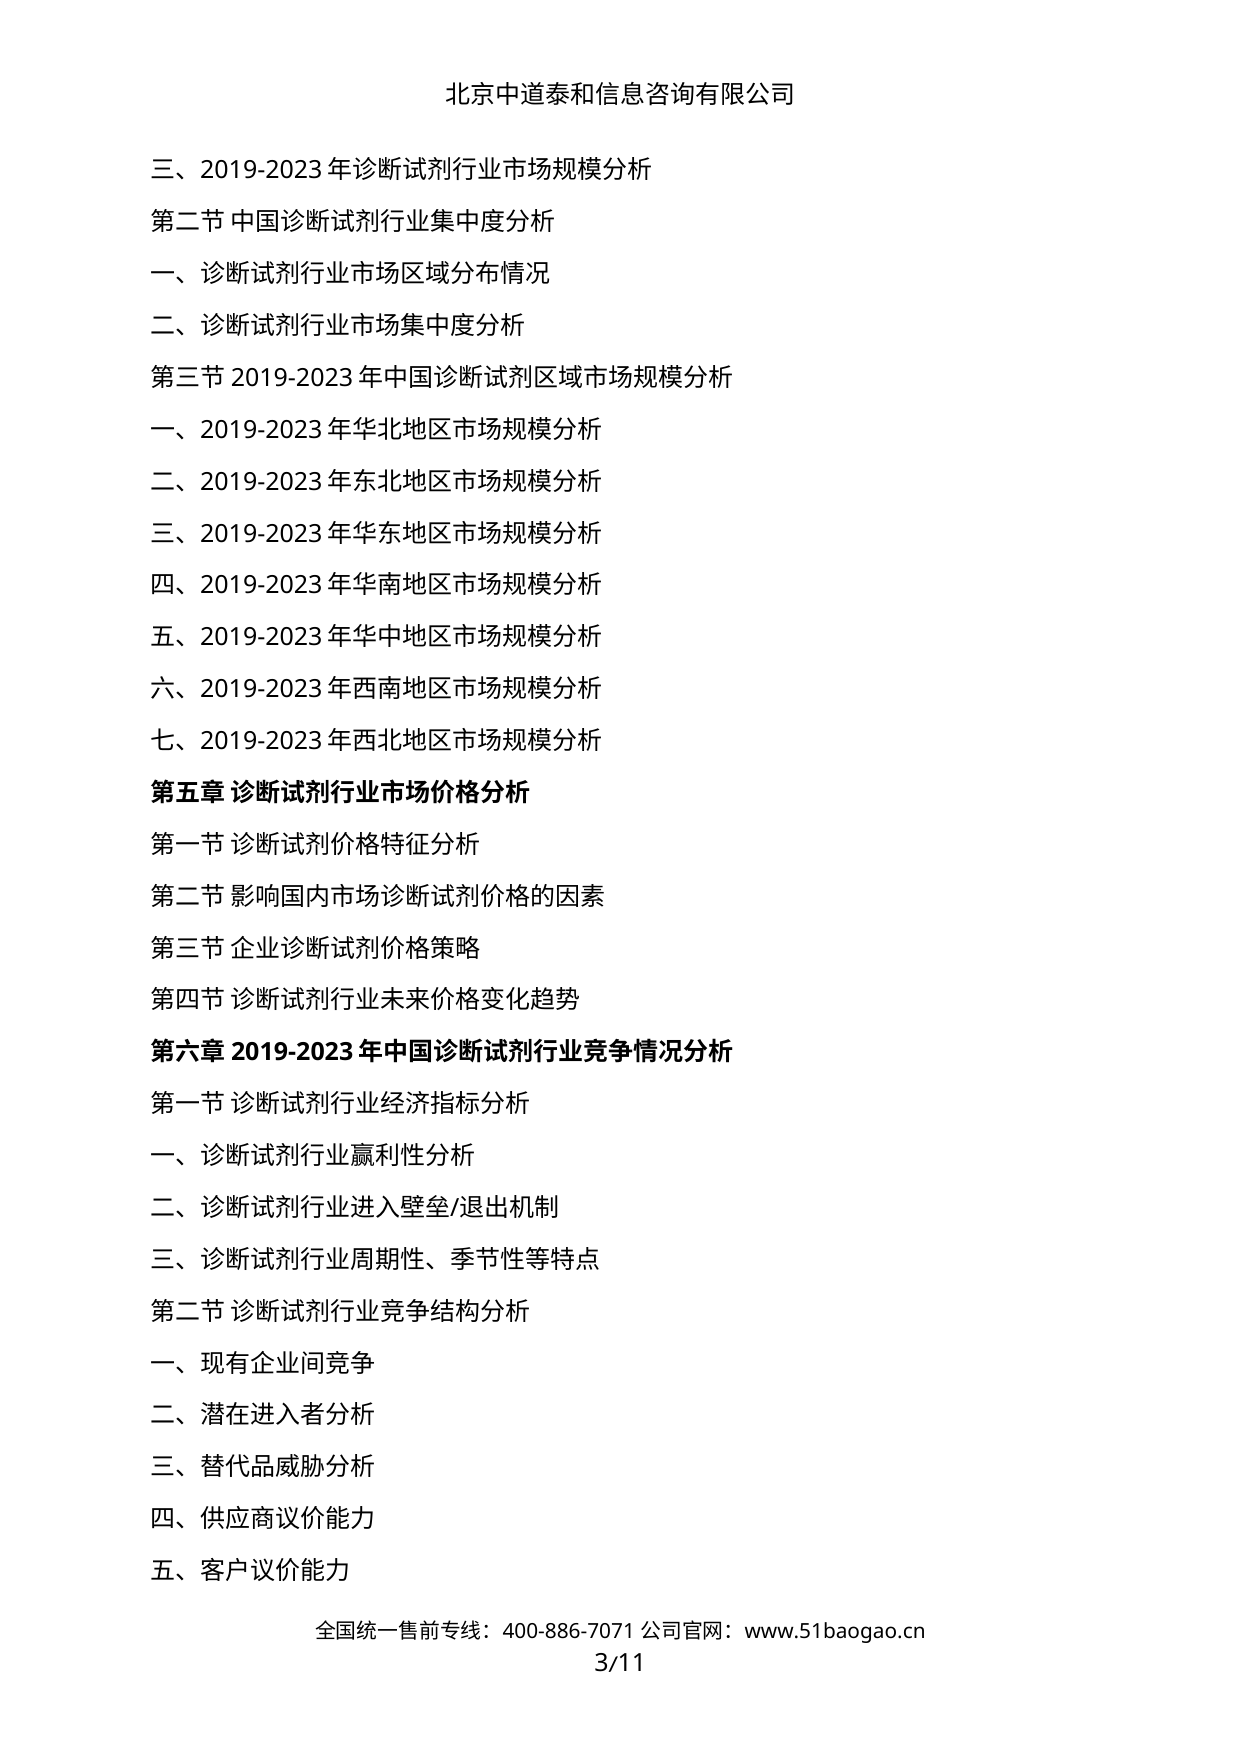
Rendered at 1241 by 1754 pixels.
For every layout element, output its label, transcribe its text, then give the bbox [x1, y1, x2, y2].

text 二、潜在进入者分析 [150, 1395, 1090, 1431]
text 四、供应商议价能力 [150, 1499, 1090, 1535]
text 第二节 诊断试剂行业竞争结构分析 [150, 1291, 1090, 1327]
text 一、现有企业间竞争 [150, 1343, 1090, 1379]
text 三、诊断试剂行业周期性、季节性等特点 [150, 1239, 1090, 1276]
text 第五章 诊断试剂行业市场价格分析 [150, 772, 1090, 809]
text 三、2019-2023年诊断试剂行业市场规模分析 [150, 150, 1090, 186]
text 第二节 影响国内市场诊断试剂价格的因素 [150, 876, 1090, 912]
text 一、诊断试剂行业市场区域分布情况 [150, 254, 1090, 290]
text 二、2019-2023年东北地区市场规模分析 [150, 461, 1090, 497]
text 二、诊断试剂行业进入壁垒/退出机制 [150, 1187, 1090, 1224]
text 三、替代品威胁分析 [150, 1447, 1090, 1483]
text 第四节 诊断试剂行业未来价格变化趋势 [150, 980, 1090, 1016]
text 六、2019-2023年西南地区市场规模分析 [150, 669, 1090, 705]
text 一、诊断试剂行业赢利性分析 [150, 1136, 1090, 1172]
text 二、诊断试剂行业市场集中度分析 [150, 306, 1090, 342]
text 第二节 中国诊断试剂行业集中度分析 [150, 202, 1090, 238]
text 第三节 企业诊断试剂价格策略 [150, 928, 1090, 964]
text 四、2019-2023年华南地区市场规模分析 [150, 565, 1090, 601]
text 七、2019-2023年西北地区市场规模分析 [150, 721, 1090, 757]
text 第一节 诊断试剂行业经济指标分析 [150, 1084, 1090, 1120]
text 第三节 2019-2023年中国诊断试剂区域市场规模分析 [150, 357, 1090, 394]
text 一、2019-2023年华北地区市场规模分析 [150, 409, 1090, 446]
text 五、2019-2023年华中地区市场规模分析 [150, 617, 1090, 653]
text 第六章 2019-2023年中国诊断试剂行业竞争情况分析 [150, 1032, 1090, 1068]
text 三、2019-2023年华东地区市场规模分析 [150, 513, 1090, 549]
text 第一节 诊断试剂价格特征分析 [150, 824, 1090, 861]
text 五、客户议价能力 [150, 1551, 1090, 1587]
